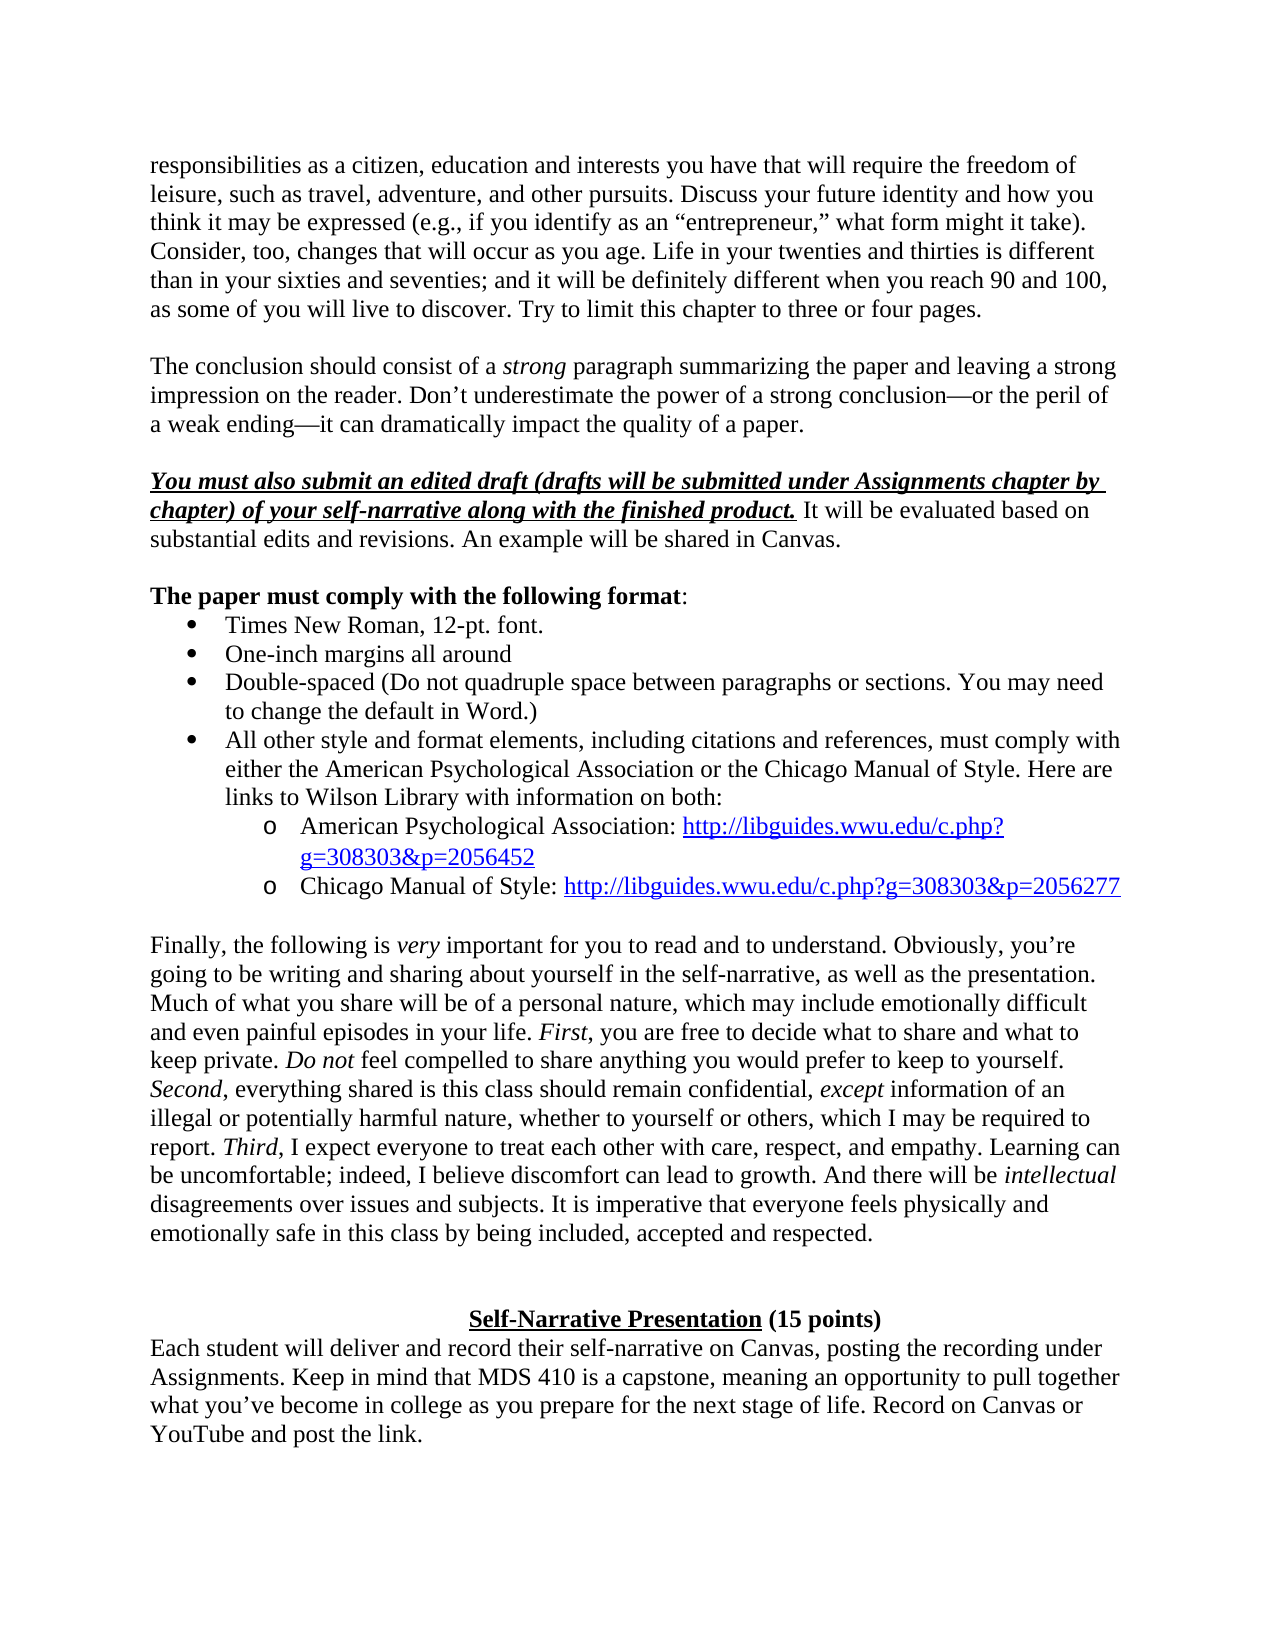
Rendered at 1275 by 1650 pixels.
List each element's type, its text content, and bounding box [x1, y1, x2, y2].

text You must also submit an edited draft (drafts will be submitted under Assignments chapter by chapter) of your self-narrative along with the finished product. It will be evaluated based on substantial edits and revisions. An example will be shared in Canvas. [150, 466, 1125, 552]
list American Psychological Association: http://libguides.wwu.edu/c.php?g=308303&p=2056452 [262, 811, 1125, 871]
list Self-Narrative Presentation (15 points) [225, 1304, 1125, 1333]
text Finally, the following is very important for you to read and to understand. Obviously, you’re going to be writing and sharing about yourself in the self-narrative, as well as the presentation. Much of what you share will be of a personal nature, which may include emotionally difficult and even painful episodes in your life. First, you are free to decide what to share and what to keep private. Do not feel compelled to share anything you would prefer to keep to yourself. Second, everything shared is this class should remain confidential, except information of an illegal or potentially harmful nature, whether to yourself or others, which I may be required to report. Third, I expect everyone to treat each other with care, respect, and empathy. Learning can be uncomfortable; indeed, I believe discomfort can lead to growth. And there will be intellectual disagreements over issues and subjects. It is imperative that everyone feels physically and emotionally safe in this class by being included, accepted and respected. [150, 930, 1125, 1247]
list All other style and format elements, including citations and references, must comply with either the American Psychological Association or the Chicago Manual of Style. Here are links to Wilson Library with information on both: [187, 725, 1125, 811]
text The paper must comply with the following format: [150, 581, 1125, 610]
list One-inch margins all around [187, 639, 1125, 667]
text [150, 150, 1125, 322]
text Each student will deliver and record their self-narrative on Canvas, posting the recording under Assignments. Keep in mind that MDS 410 is a capstone, meaning an opportunity to pull together what you’ve become in college as you prepare for the next stage of life. Record on Canvas or YouTube and post the link. [150, 1333, 1125, 1448]
text The conclusion should consist of a strong paragraph summarizing the paper and leaving a strong impression on the reader. Don’t underestimate the power of a strong conclusion—or the peril of a weak ending—it can dramatically impact the quality of a paper. [150, 351, 1125, 437]
list Double-spaced (Do not quadruple space between paragraphs or sections. You may need to change the default in Word.) [187, 667, 1125, 725]
list Times New Roman, 12-pt. font. [187, 610, 1125, 639]
list Chicago Manual of Style: http://libguides.wwu.edu/c.php?g=308303&p=2056277 [262, 871, 1125, 902]
